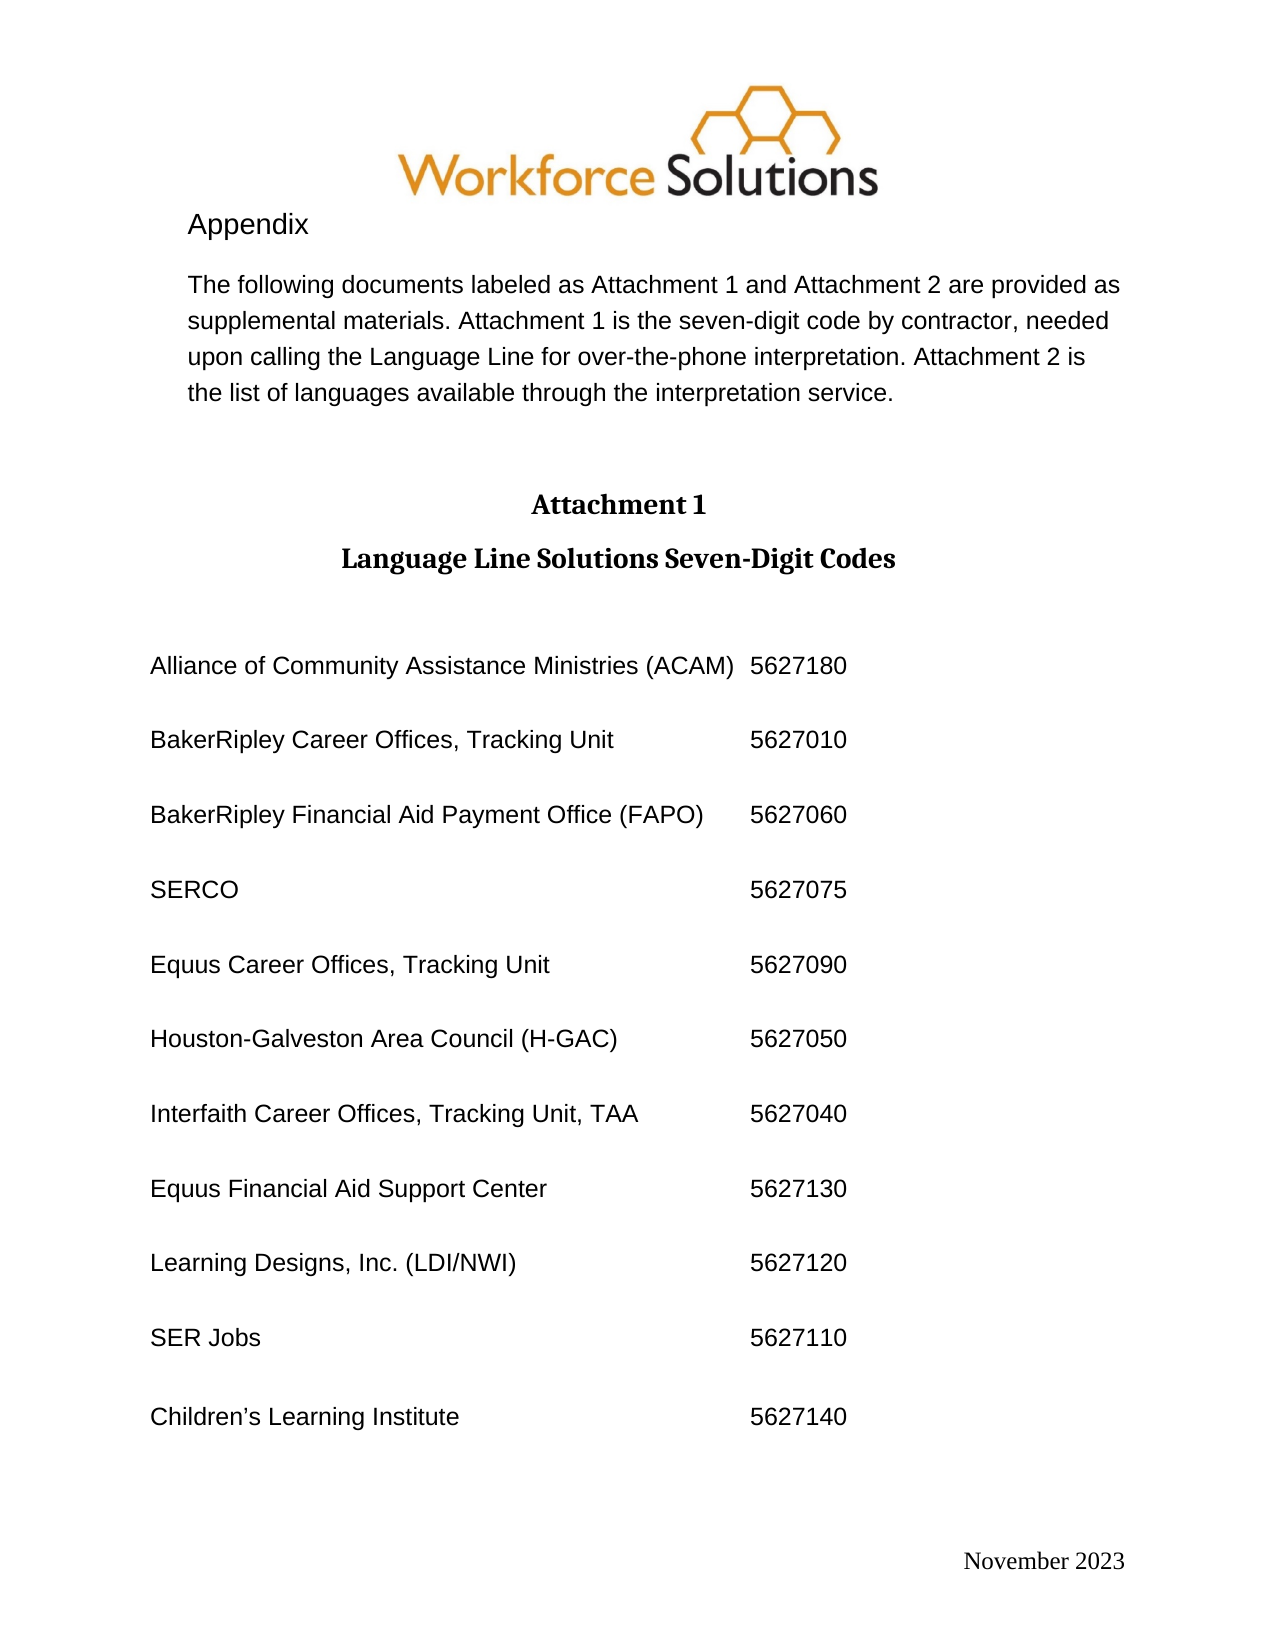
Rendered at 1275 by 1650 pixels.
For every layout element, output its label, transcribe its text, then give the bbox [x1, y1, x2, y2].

picture [386, 75, 889, 207]
text SER Jobs 5627110 [150, 1323, 1125, 1352]
text Learning Designs, Inc. (LDI/NWI) 5627120 [150, 1248, 1125, 1277]
text Interfaith Career Offices, Tracking Unit, TAA 5627040 [150, 1099, 1125, 1128]
text SERCO 5627075 [150, 875, 1125, 904]
text Alliance of Community Assistance Ministries (ACAM) 5627180 [150, 651, 1125, 679]
text BakerRipley Financial Aid Payment Office (FAPO) 5627060 [150, 800, 1125, 829]
text Houston-Galveston Area Council (H-GAC) 5627050 [150, 1024, 1125, 1053]
text The following documents labeled as Attachment 1 and Attachment 2 are provided as supplemental materials. Attachment 1 is the seven-digit code by contractor, needed upon calling the Language Line for over-the-phone interpretation. Attachment 2 is the list of languages available through the interpretation service. [187, 270, 1125, 406]
text Equus Financial Aid Support Center 5627130 [150, 1174, 1125, 1202]
text Appendix [187, 207, 1125, 241]
text Equus Career Offices, Tracking Unit 5627090 [150, 949, 1125, 978]
text BakerRipley Career Offices, Tracking Unit 5627010 [150, 726, 1125, 754]
subtitle Language Line Solutions Seven-Digit Codes [112, 543, 1125, 576]
subtitle Attachment 1 [112, 488, 1125, 522]
text Children’s Learning Institute 5627140 [150, 1402, 1125, 1430]
